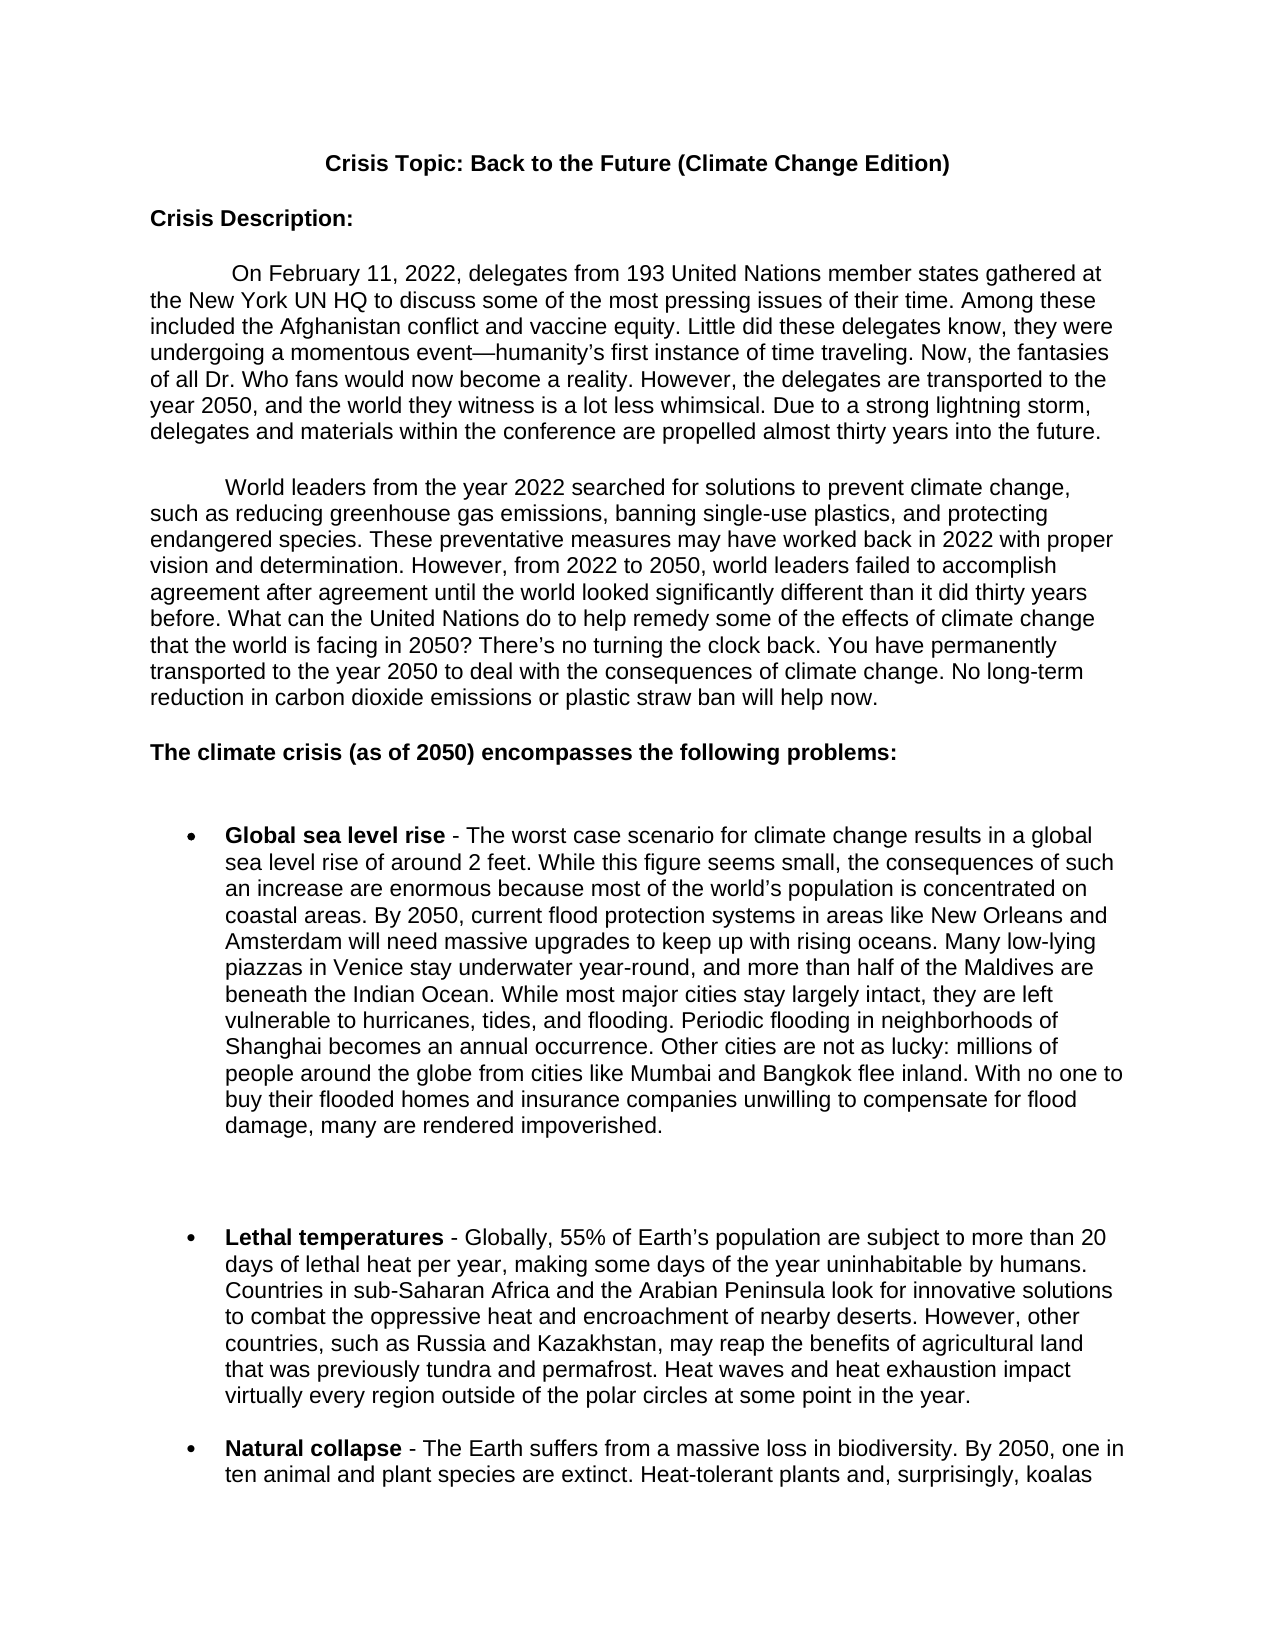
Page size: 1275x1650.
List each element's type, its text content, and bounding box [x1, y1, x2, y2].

list Global sea level rise - The worst case scenario for climate change results in a global sea level rise of around 2 feet. While this figure seems small, the consequences of such an increase are enormous because most of the world’s population is concentrated on coastal areas. By 2050, current flood protection systems in areas like New Orleans and Amsterdam will need massive upgrades to keep up with rising oceans. Many low-lying piazzas in Venice stay underwater year-round, and more than half of the Maldives are beneath the Indian Ocean. While most major cities stay largely intact, they are left vulnerable to hurricanes, tides, and flooding. Periodic flooding in neighborhoods of Shanghai becomes an annual occurrence. Other cities are not as lucky: millions of people around the globe from cities like Mumbai and Bangkok flee inland. With no one to buy their flooded homes and insurance companies unwilling to compensate for flood damage, many are rendered impoverished. [187, 822, 1125, 1139]
text On February 11, 2022, delegates from 193 United Nations member states gathered at the New York UN HQ to discuss some of the most pressing issues of their time. Among these included the Afghanistan conflict and vaccine equity. Little did these delegates know, they were undergoing a momentous event—humanity’s first instance of time traveling. Now, the fantasies of all Dr. Who fans would now become a reality. However, the delegates are transported to the year 2050, and the world they witness is a lot less whimsical. Due to a strong lightning storm, delegates and materials within the conference are propelled almost thirty years into the future. [150, 260, 1125, 445]
text Crisis Topic: Back to the Future (Climate Change Edition) [150, 150, 1125, 176]
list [187, 1435, 1125, 1488]
text Crisis Description: [150, 205, 1125, 231]
text The climate crisis (as of 2050) encompasses the following problems: [150, 739, 1125, 766]
list Lethal temperatures - Globally, 55% of Earth’s population are subject to more than 20 days of lethal heat per year, making some days of the year uninhabitable by humans. Countries in sub-Saharan Africa and the Arabian Peninsula look for innovative solutions to combat the oppressive heat and encroachment of nearby deserts. However, other countries, such as Russia and Kazakhstan, may reap the benefits of agricultural land that was previously tundra and permafrost. Heat waves and heat exhaustion impact virtually every region outside of the polar circles at some point in the year. [187, 1224, 1125, 1409]
text World leaders from the year 2022 searched for solutions to prevent climate change, such as reducing greenhouse gas emissions, banning single-use plastics, and protecting endangered species. These preventative measures may have worked back in 2022 with proper vision and determination. However, from 2022 to 2050, world leaders failed to accomplish agreement after agreement until the world looked significantly different than it did thirty years before. What can the United Nations do to help remedy some of the effects of climate change that the world is facing in 2050? There’s no turning the clock back. You have permanently transported to the year 2050 to deal with the consequences of climate change. No long-term reduction in carbon dioxide emissions or plastic straw ban will help now. [150, 473, 1125, 711]
